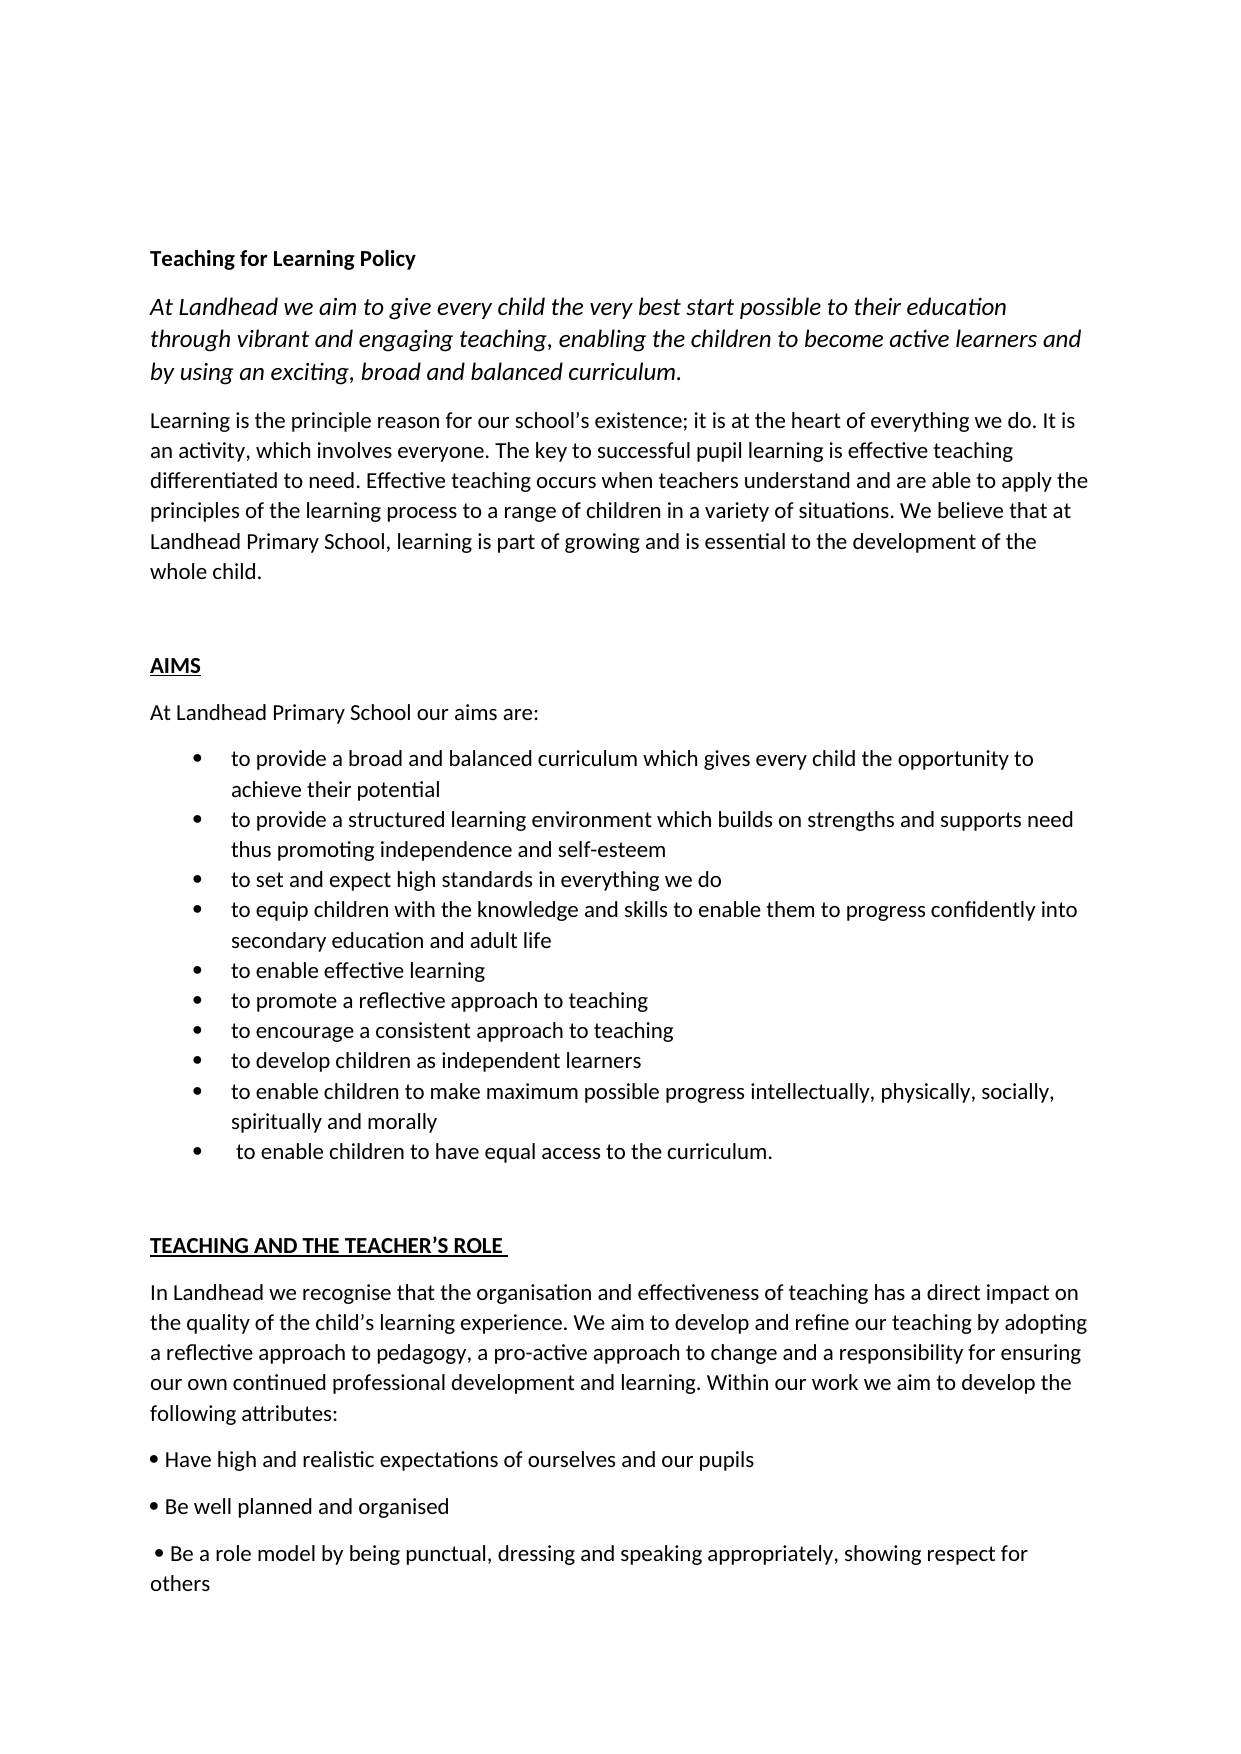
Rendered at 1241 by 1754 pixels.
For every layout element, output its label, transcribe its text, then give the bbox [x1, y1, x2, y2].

list to enable children to have equal access to the curriculum. [193, 1137, 1090, 1165]
list to enable children to make maximum possible progress intellectually, physically, socially, spiritually and morally [193, 1077, 1090, 1135]
list to promote a reflective approach to teaching [193, 986, 1090, 1014]
text At Landhead Primary School our aims are: [150, 698, 1090, 726]
text In Landhead we recognise that the organisation and effectiveness of teaching has a direct impact on the quality of the child’s learning experience. We aim to develop and refine our teaching by adopting a reflective approach to pedagogy, a pro-active approach to change and a responsibility for ensuring our own continued professional development and learning. Within our work we aim to develop the following attributes: [150, 1278, 1090, 1427]
text AIMS [150, 651, 1090, 679]
text Be a role model by being punctual, dressing and speaking appropriately, showing respect for others [150, 1539, 1090, 1598]
list to provide a broad and balanced curriculum which gives every child the opportunity to achieve their potential [193, 744, 1090, 803]
list to set and expect high standards in everything we do [193, 865, 1090, 893]
list to encourage a consistent approach to teaching [193, 1016, 1090, 1044]
text Teaching for Learning Policy [150, 244, 1090, 272]
list to develop children as independent learners [193, 1047, 1090, 1075]
text Learning is the principle reason for our school’s existence; it is at the heart of everything we do. It is an activity, which involves everyone. The key to successful pupil learning is effective teaching differentiated to need. Effective teaching occurs when teachers understand and are able to apply the principles of the learning process to a range of children in a variety of situations. We believe that at Landhead Primary School, learning is part of growing and is essential to the development of the whole child. [150, 406, 1090, 585]
text Be well planned and organised [150, 1492, 1090, 1521]
list to enable effective learning [193, 956, 1090, 984]
list to provide a structured learning environment which builds on strengths and supports need thus promoting independence and self-esteem [193, 805, 1090, 863]
text Have high and realistic expectations of ourselves and our pupils [150, 1446, 1090, 1474]
list to equip children with the knowledge and skills to enable them to progress confidently into secondary education and adult life [193, 896, 1090, 954]
text At Landhead we aim to give every child the very best start possible to their education through vibrant and engaging teaching, enabling the children to become active learners and by using an exciting, broad and balanced curriculum. [150, 291, 1090, 387]
text TEACHING AND THE TEACHER’S ROLE [150, 1231, 1090, 1259]
